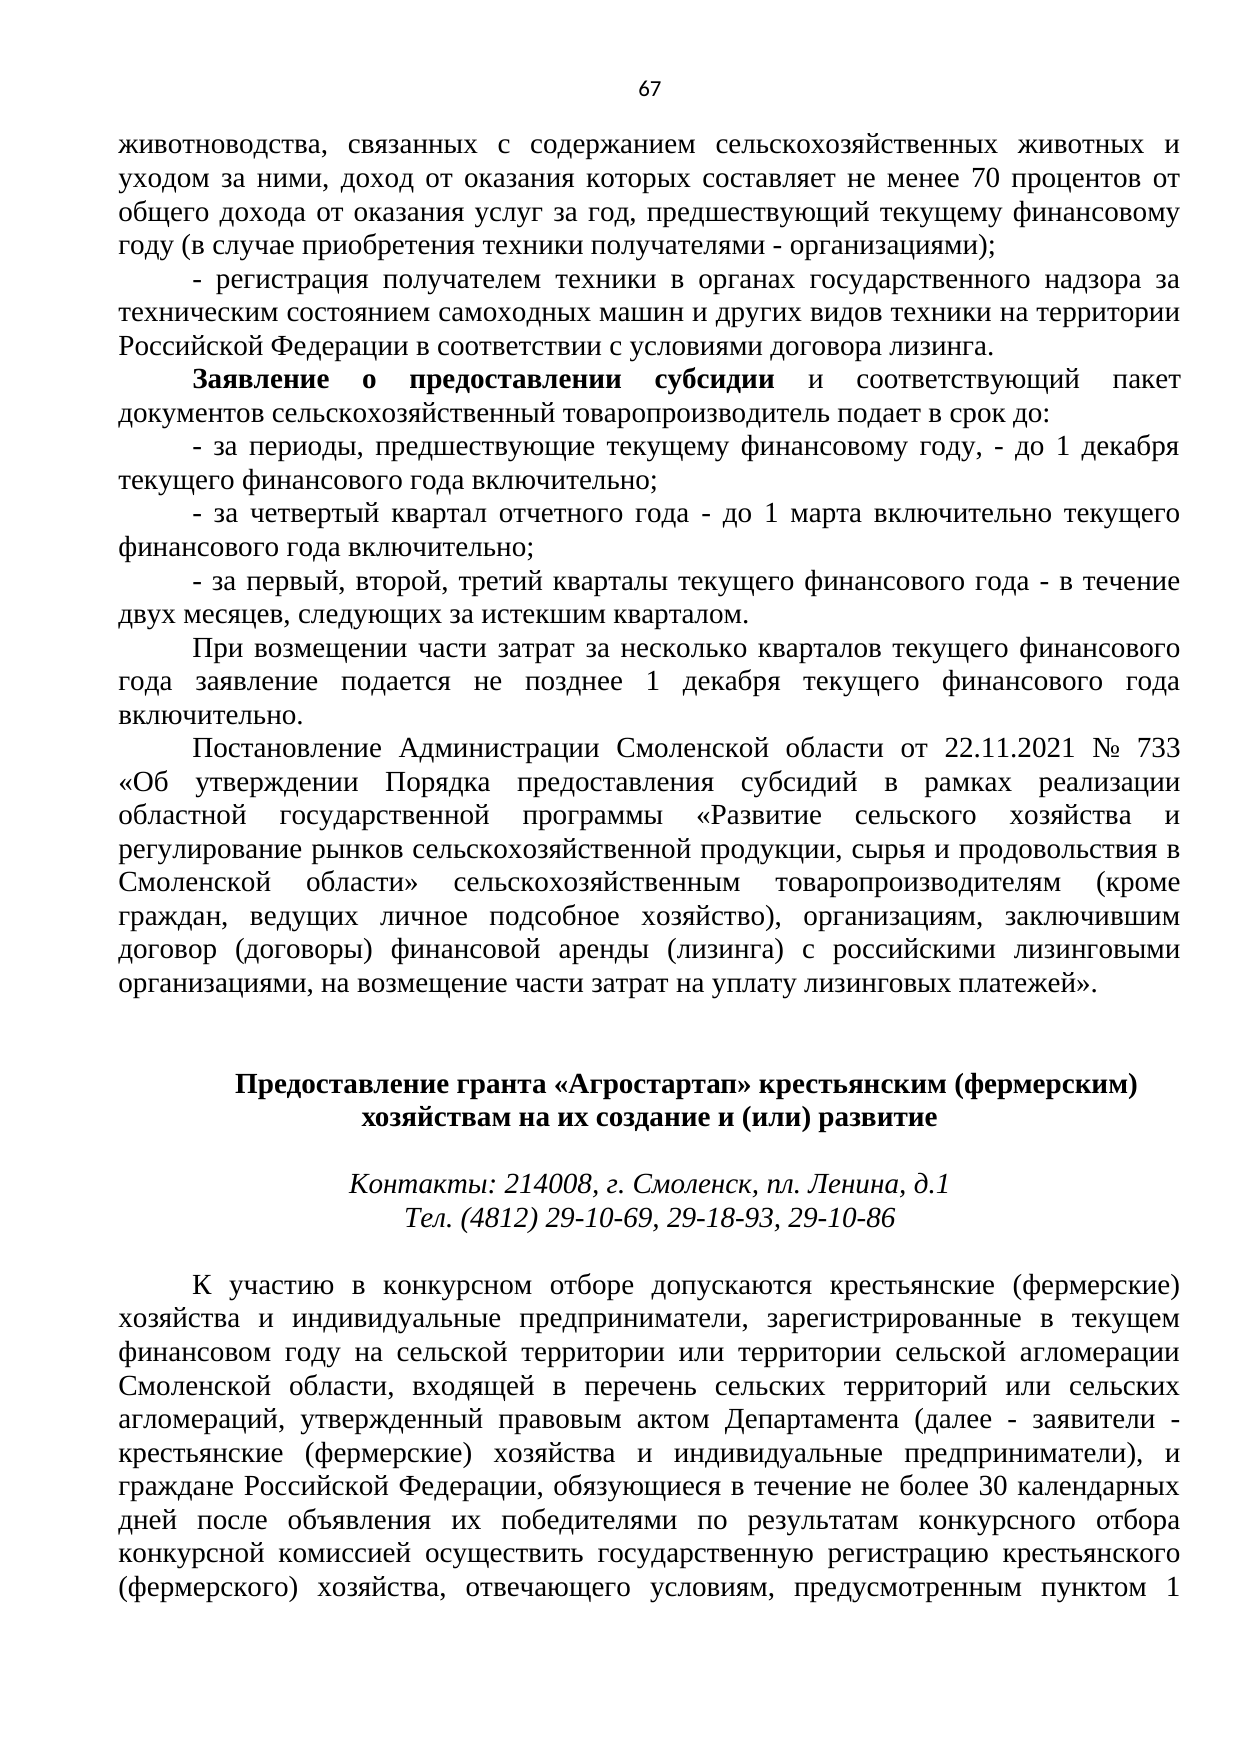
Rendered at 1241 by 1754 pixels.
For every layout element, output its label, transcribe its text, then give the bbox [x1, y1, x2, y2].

subtitle Предоставление гранта «Агростартап» крестьянским (фермерским) хозяйствам на их создание и (или) развитие [118, 1066, 1181, 1133]
text Постановление Администрации Смоленской области от 22.11.2021 № 733 «Об утверждении Порядка предоставления субсидий в рамках реализации областной государственной программы «Развитие сельского хозяйства и регулирование рынков сельскохозяйственной продукции, сырья и продовольствия в Смоленской области» сельскохозяйственным товаропроизводителям (кроме граждан, ведущих личное подсобное хозяйство), организациям, заключившим договор (договоры) финансовой аренды (лизинга) с российскими лизинговыми организациями, на возмещение части затрат на уплату лизинговых платежей». [118, 730, 1181, 999]
text - за периоды, предшествующие текущему финансовому году, - до 1 декабря текущего финансового года включительно; [118, 428, 1181, 496]
text - за первый, второй, третий кварталы текущего финансового года - в течение двух месяцев, следующих за истекшим кварталом. [118, 563, 1181, 630]
text Контакты: 214008, г. Смоленск, пл. Ленина, д.1 [118, 1166, 1181, 1200]
text Заявление о предоставлении субсидии и соответствующий пакет документов сельскохозяйственный товаропроизводитель подает в срок до: [118, 361, 1181, 428]
text Тел. (4812) 29-10-69, 29-18-93, 29-10-86 [118, 1200, 1181, 1233]
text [118, 1267, 1181, 1602]
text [118, 127, 1181, 261]
text - за четвертый квартал отчетного года - до 1 марта включительно текущего финансового года включительно; [118, 496, 1181, 563]
text - регистрация получателем техники в органах государственного надзора за техническим состоянием самоходных машин и других видов техники на территории Российской Федерации в соответствии с условиями договора лизинга. [118, 261, 1181, 361]
text При возмещении части затрат за несколько кварталов текущего финансового года заявление подается не позднее 1 декабря текущего финансового года включительно. [118, 630, 1181, 730]
